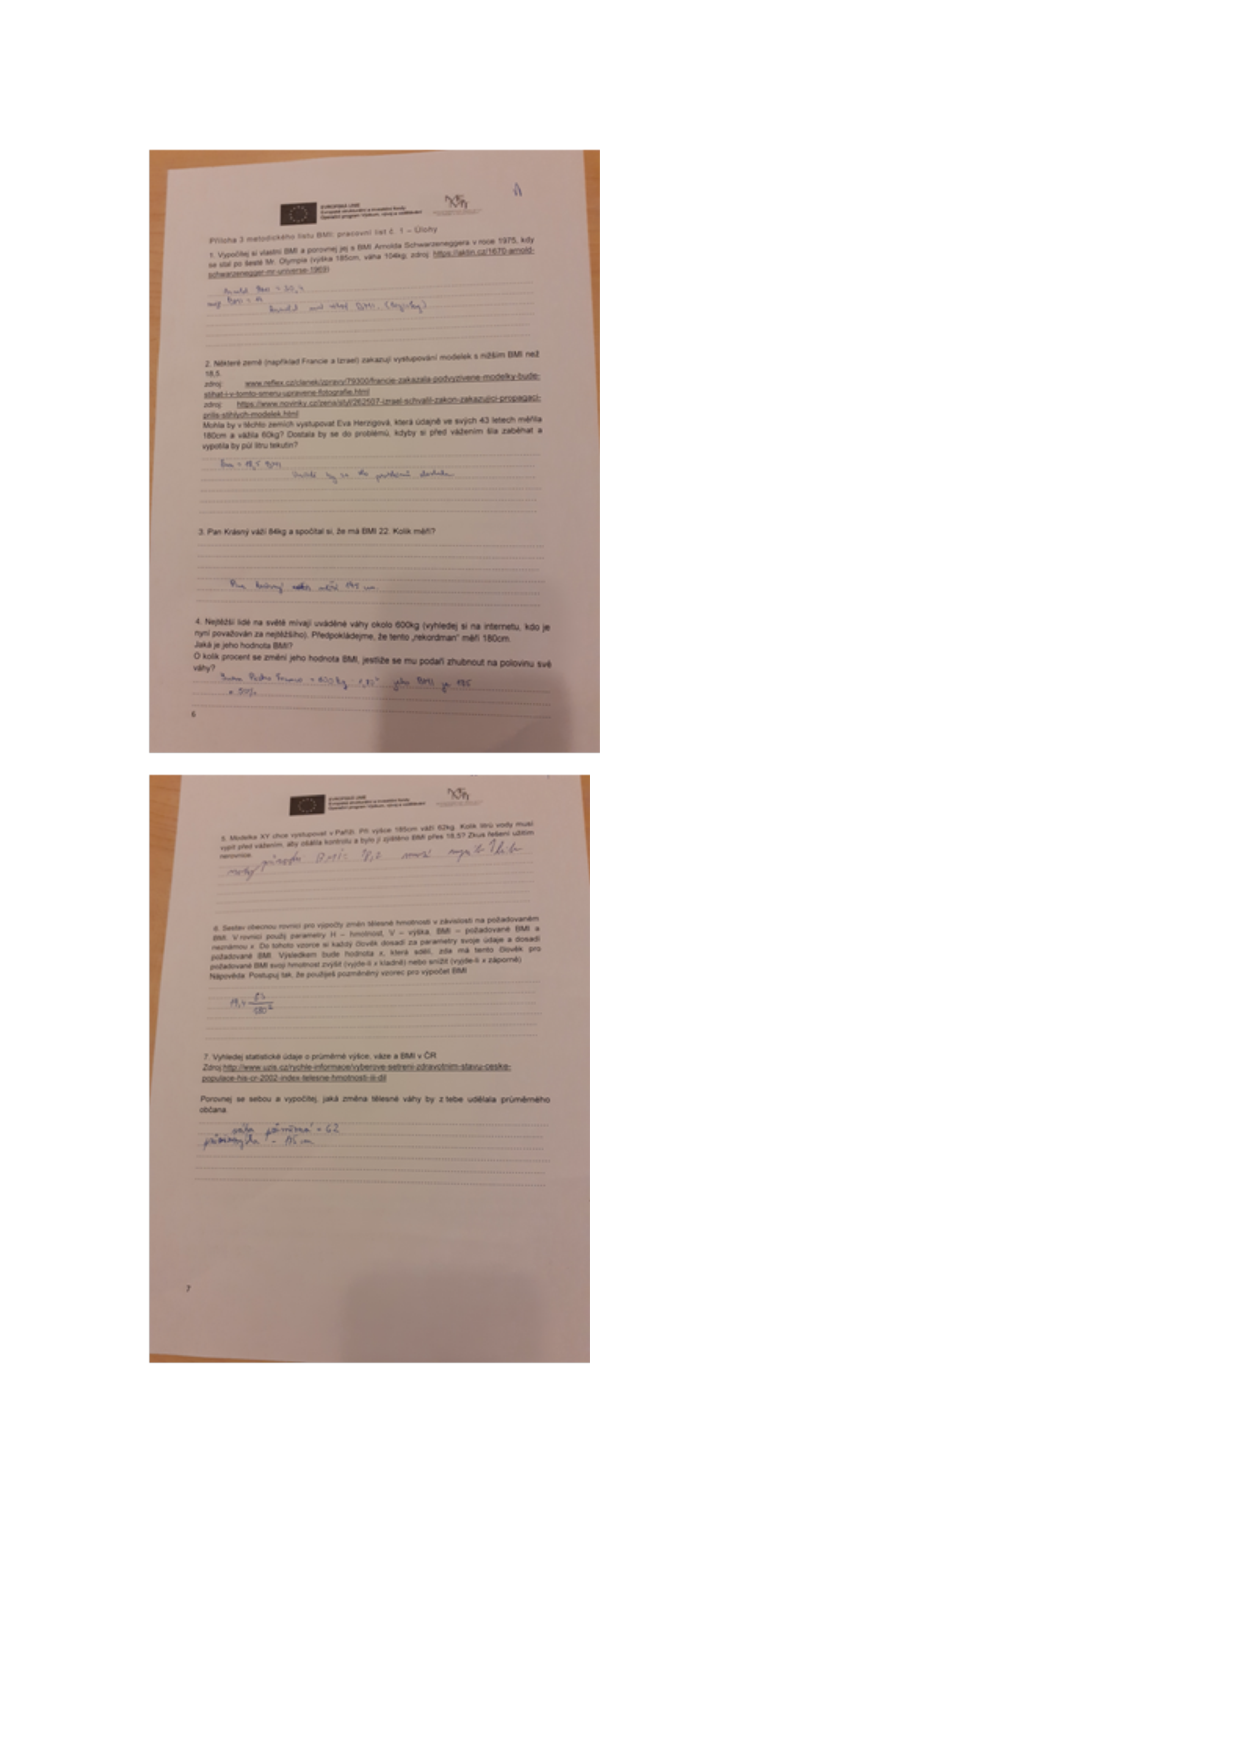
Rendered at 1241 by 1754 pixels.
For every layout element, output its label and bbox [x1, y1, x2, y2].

picture [149, 151, 599, 753]
picture [149, 776, 590, 1363]
